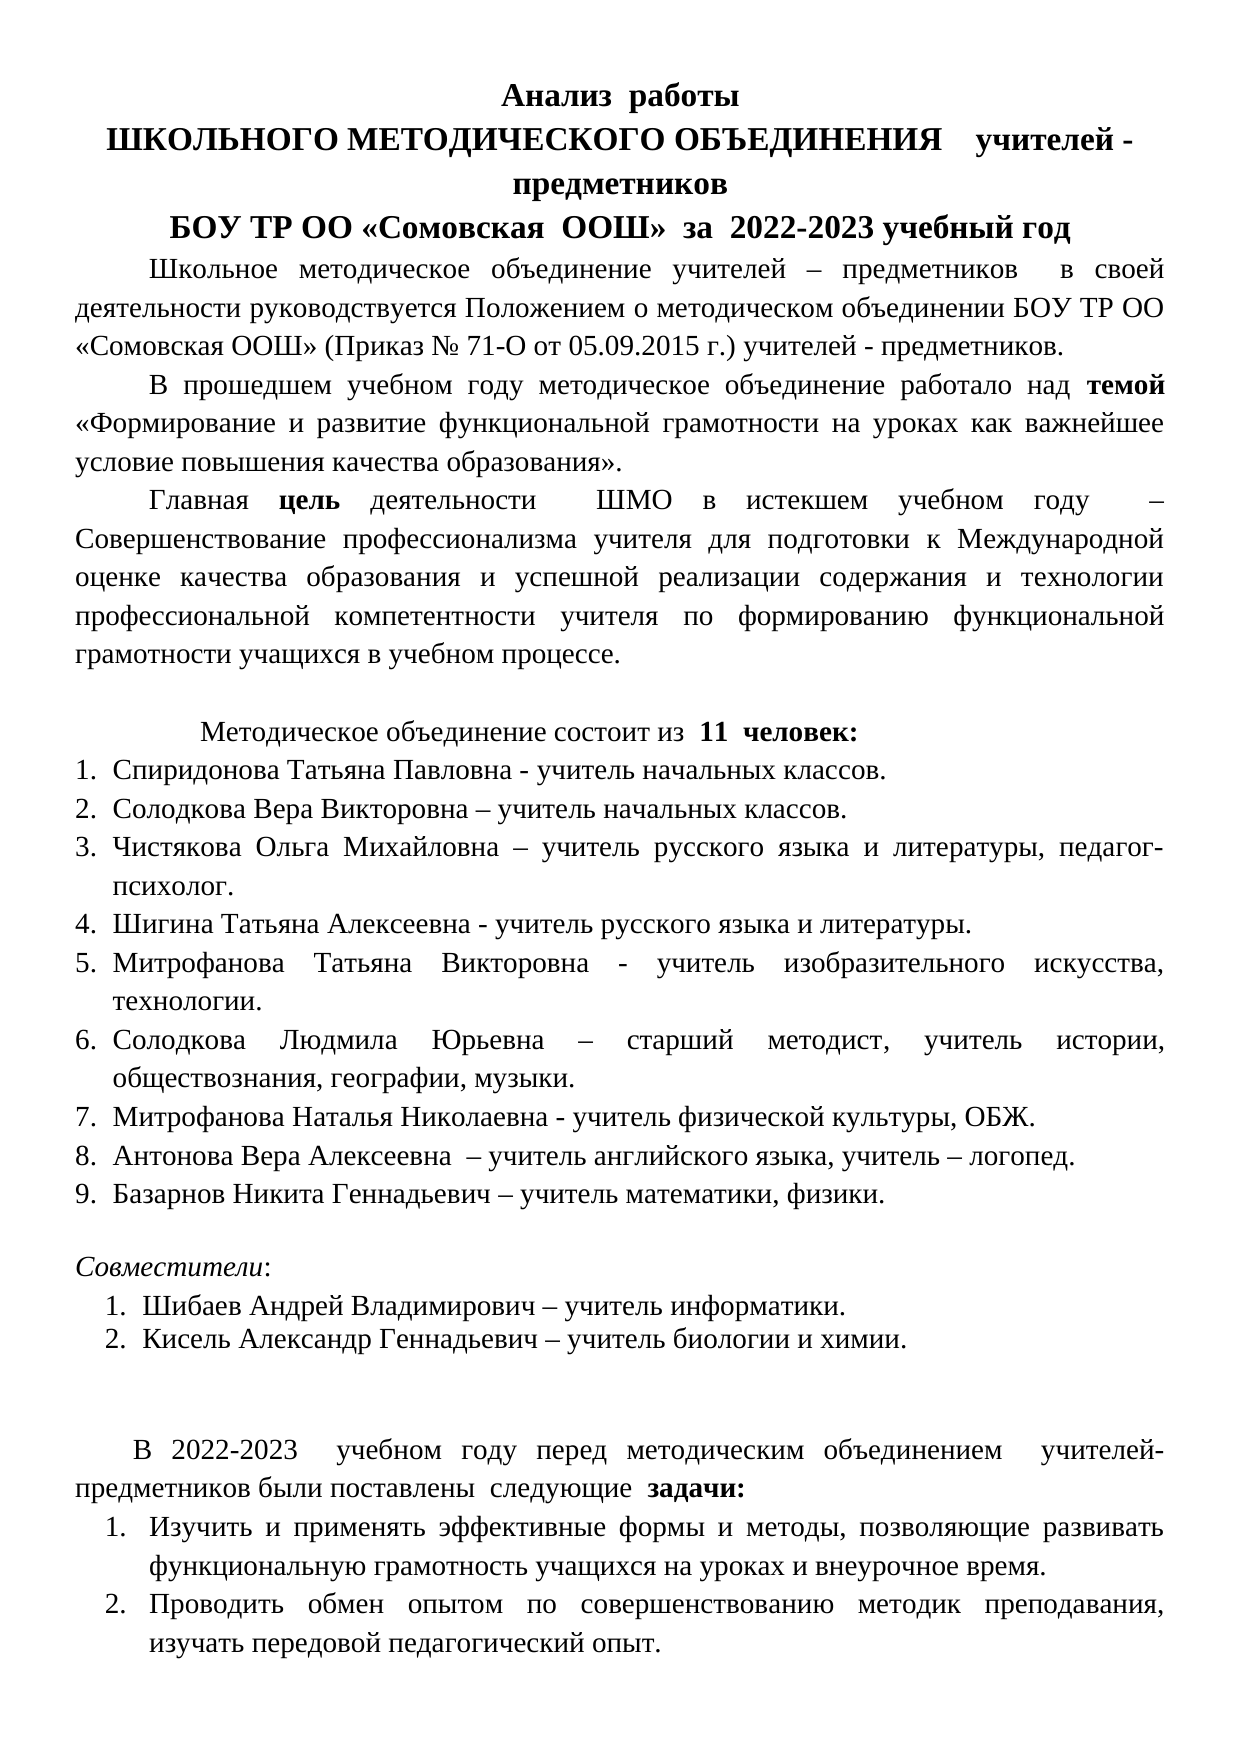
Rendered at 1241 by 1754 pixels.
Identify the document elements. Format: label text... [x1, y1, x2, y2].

list Кисель Александр Геннадьевич – учитель биологии и химии. [104, 1321, 1165, 1355]
list Солодкова Людмила Юрьевна – старший методист, учитель истории, обществознания, географии, музыки. [75, 1022, 1165, 1094]
text ШКОЛЬНОГО МЕТОДИЧЕСКОГО ОБЪЕДИНЕНИЯ учителей - предметников [75, 119, 1165, 201]
list Солодкова Вера Викторовна – учитель начальных классов. [75, 791, 1165, 824]
list Изучить и применять эффективные формы и методы, позволяющие развивать функциональную грамотность учащихся на уроках и внеурочное время. [104, 1509, 1165, 1581]
text Главная цель деятельности ШМО в истекшем учебном году – Совершенствование профессионализма учителя для подготовки к Международной оценке качества образования и успешной реализации содержания и технологии профессиональной компетентности учителя по формированию функциональной грамотности учащихся в учебном процессе. [75, 482, 1165, 670]
list Чистякова Ольга Михайловна – учитель русского языка и литературы, педагог-психолог. [75, 829, 1165, 901]
list Шигина Татьяна Алексеевна - учитель русского языка и литературы. [75, 906, 1165, 940]
text Совместители: [75, 1249, 1165, 1283]
list Митрофанова Татьяна Викторовна - учитель изобразительного искусства, технологии. [75, 945, 1165, 1017]
list Антонова Вера Алексеевна – учитель английского языка, учитель – логопед. [75, 1138, 1165, 1171]
list Спиридонова Татьяна Павловна - учитель начальных классов. [75, 752, 1165, 786]
list Митрофанова Наталья Николаевна - учитель физической культуры, ОБЖ. [75, 1099, 1165, 1133]
list Проводить обмен опытом по совершенствованию методик преподавания, изучать передовой педагогический опыт. [104, 1586, 1165, 1658]
text Методическое объединение состоит из 11 человек: [75, 714, 1165, 747]
text В 2022-2023 учебном году перед методическим объединением учителей-предметников были поставлены следующие задачи: [75, 1432, 1165, 1504]
text БОУ ТР ОО «Сомовская ООШ» за 2022-2023 учебный год [75, 207, 1165, 246]
text В прошедшем учебном году методическое объединение работало над темой «Формирование и развитие функциональной грамотности на уроках как важнейшее условие повышения качества образования». [75, 367, 1165, 477]
list Базарнов Никита Геннадьевич – учитель математики, физики. [75, 1176, 1165, 1210]
list Шибаев Андрей Владимирович – учитель информатики. [104, 1288, 1165, 1321]
text Анализ работы [75, 75, 1165, 113]
text Школьное методическое объединение учителей – предметников в своей деятельности руководствуется Положением о методическом объединении БОУ ТР ОО «Сомовская ООШ» (Приказ № 71-О от 05.09.2015 г.) учителей - предметников. [75, 251, 1165, 362]
